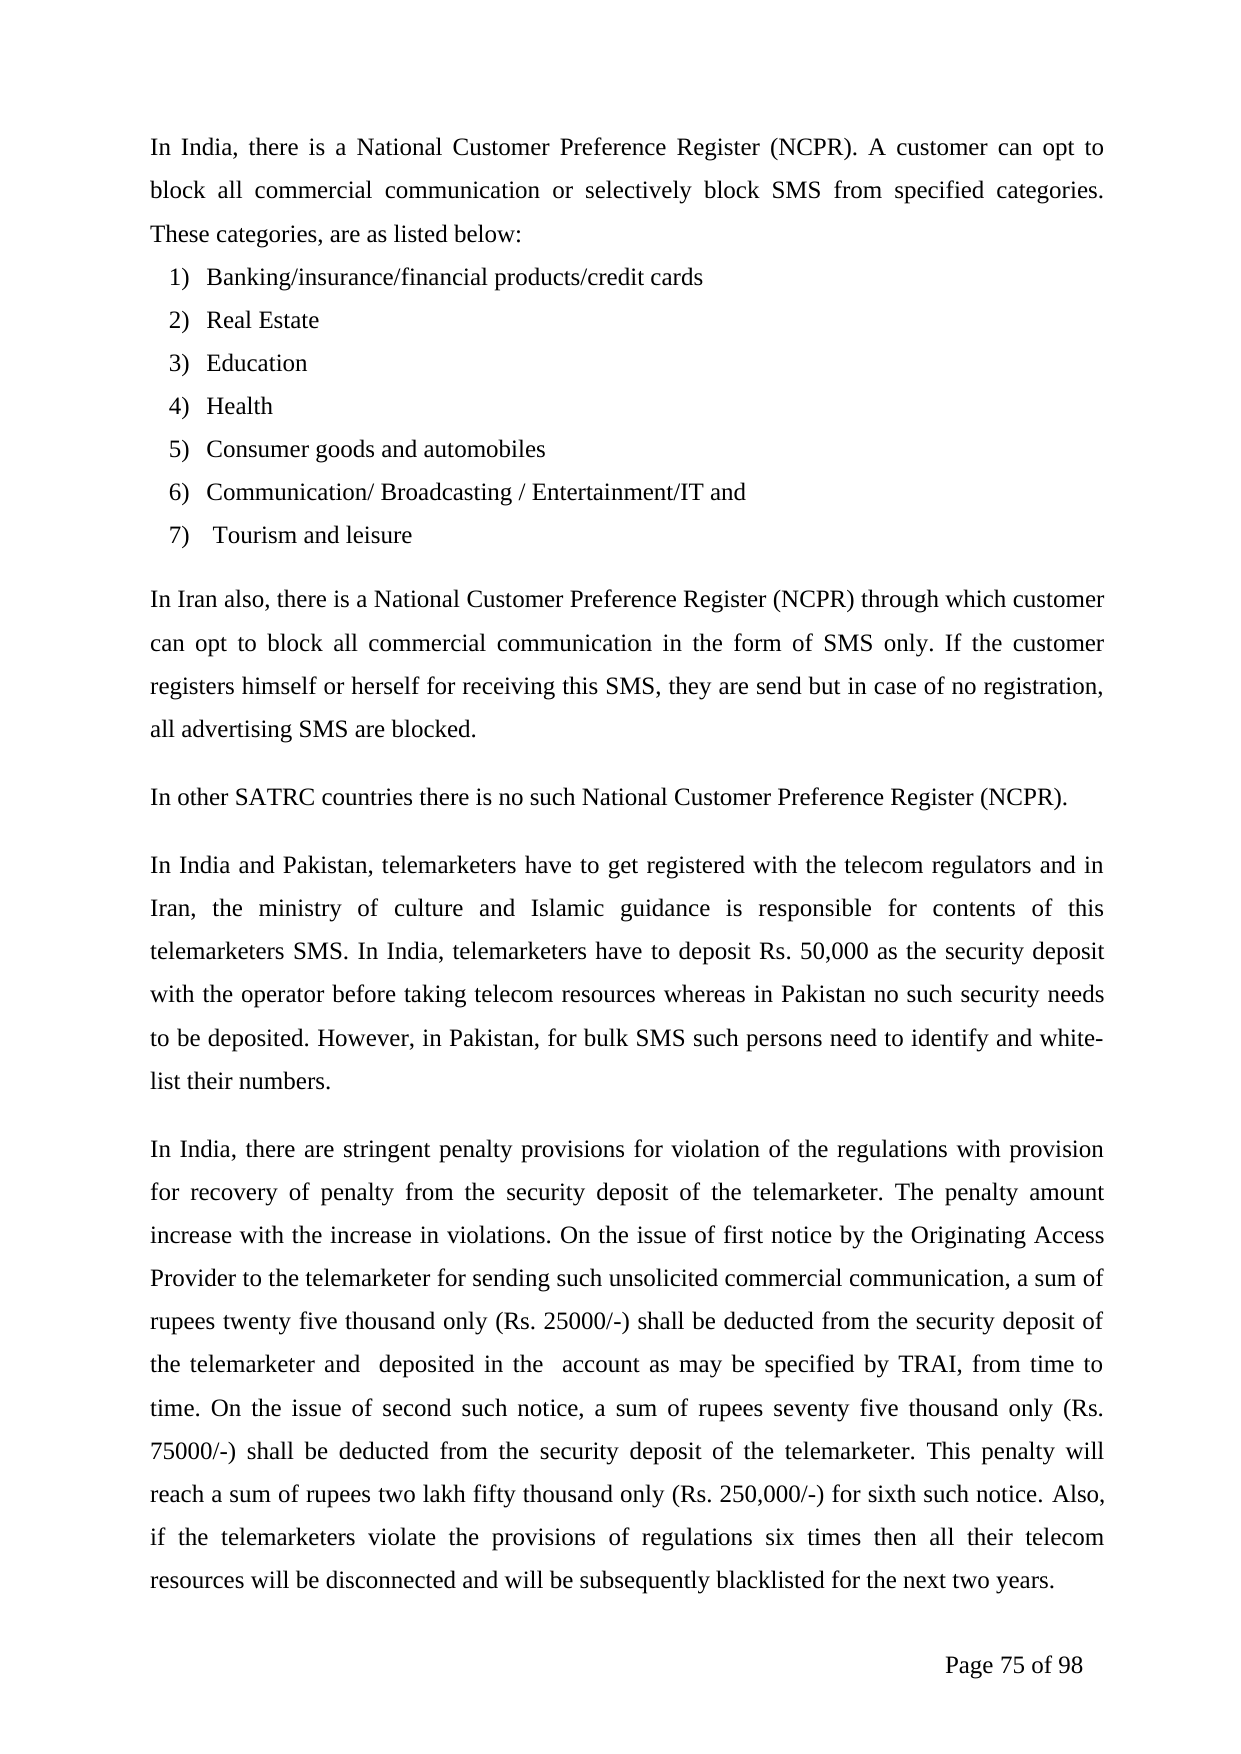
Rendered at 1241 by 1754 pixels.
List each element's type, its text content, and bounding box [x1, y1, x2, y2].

list Education [169, 348, 1105, 377]
list Real Estate [169, 305, 1105, 334]
list Health [169, 391, 1105, 420]
text In India, there is a National Customer Preference Register (NCPR). A customer can opt to block all commercial communication or selectively block SMS from specified categories. These categories, are as listed below: [150, 132, 1105, 247]
list Banking/insurance/financial products/credit cards [169, 262, 1105, 291]
list Consumer goods and automobiles [169, 434, 1105, 463]
list Tourism and leisure [169, 521, 1105, 549]
text In India and Pakistan, telemarketers have to get registered with the telecom regulators and in Iran, the ministry of culture and Islamic guidance is responsible for contents of this telemarketers SMS. In India, telemarketers have to deposit Rs. 50,000 as the security deposit with the operator before taking telecom resources whereas in Pakistan no such security needs to be deposited. However, in Pakistan, for bulk SMS such persons need to identify and white-list their numbers. [150, 850, 1105, 1094]
text In India, there are stringent penalty provisions for violation of the regulations with provision for recovery of penalty from the security deposit of the telemarketer. The penalty amount increase with the increase in violations. On the issue of first notice by the Originating Access Provider to the telemarketer for sending such unsolicited commercial communication, a sum of rupees twenty five thousand only (Rs. 25000/-) shall be deducted from the security deposit of the telemarketer and deposited in the account as may be specified by TRAI, from time to time. On the issue of second such notice, a sum of rupees seventy five thousand only (Rs. 75000/-) shall be deducted from the security deposit of the telemarketer. This penalty will reach a sum of rupees two lakh fifty thousand only (Rs. 250,000/-) for sixth such notice. Also, if the telemarketers violate the provisions of regulations six times then all their telecom resources will be disconnected and will be subsequently blacklisted for the next two years. [150, 1134, 1105, 1594]
list Communication/ Broadcasting / Entertainment/IT and [169, 477, 1105, 506]
text In Iran also, there is a National Customer Preference Register (NCPR) through which customer can opt to block all commercial communication in the form of SMS only. If the customer registers himself or herself for receiving this SMS, they are send but in case of no registration, all advertising SMS are blocked. [150, 584, 1105, 743]
text In other SATRC countries there is no such National Customer Preference Register (NCPR). [150, 782, 1105, 811]
